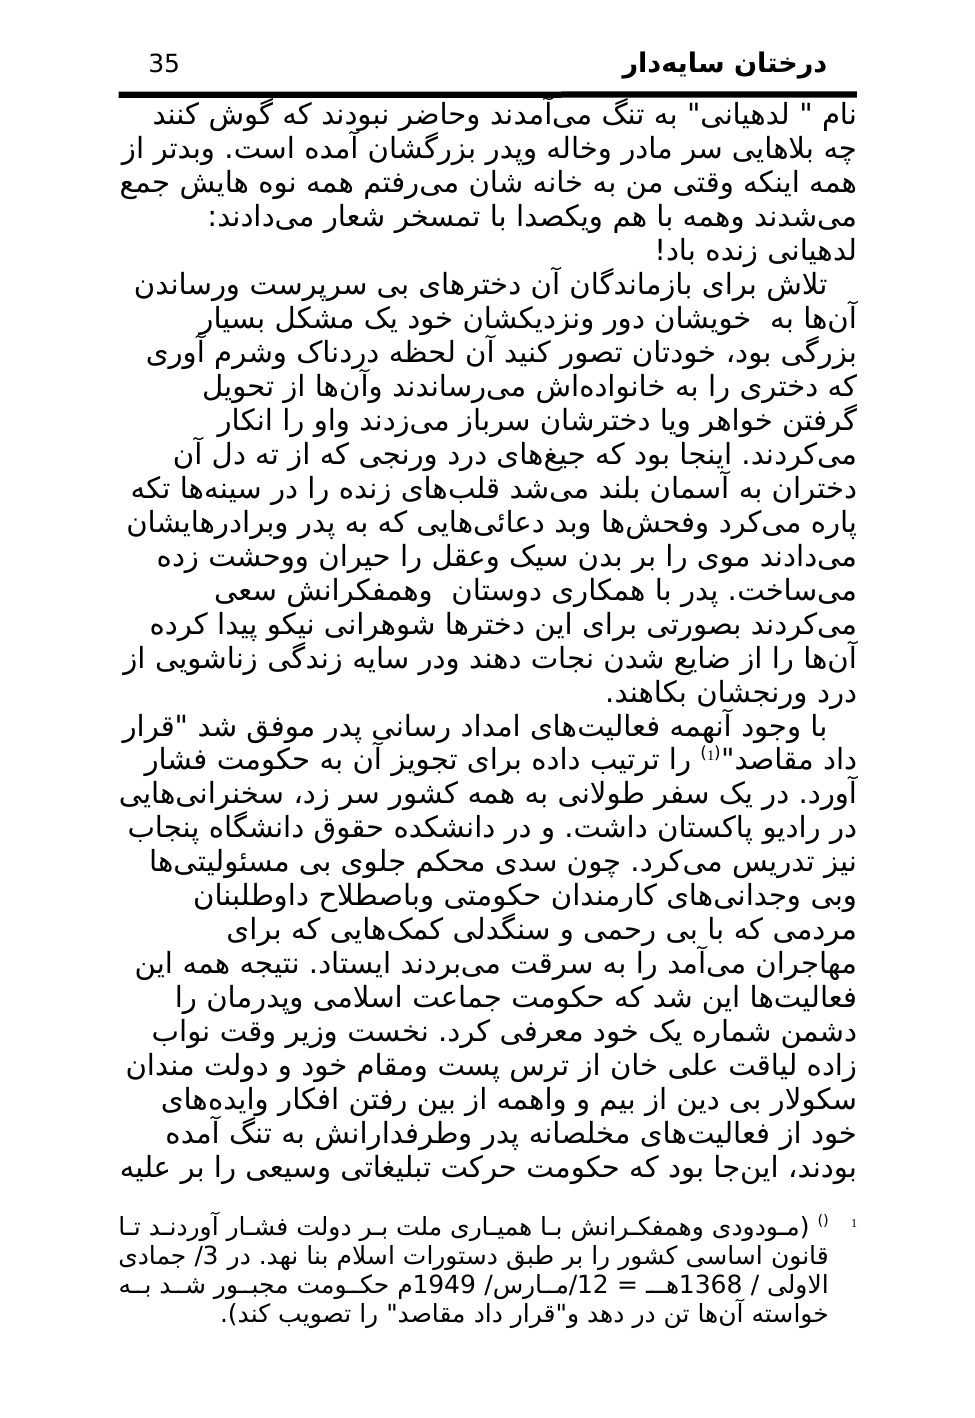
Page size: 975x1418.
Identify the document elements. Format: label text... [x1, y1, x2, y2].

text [118, 709, 857, 1184]
text تلاش برای بازماندگان آن دخترهای بی سرپرست ورساندن آن‌ها به خویشان دور ونزدیکشان خود یک مشکل بسیار بزرگی بود، خودتان تصور کنید آن لحظه دردناک وشرم آوری که دختری را به خانواده‌اش می‌رساندند وآن‌ها از تحویل گرفتن خواهر ویا دخترشان سرباز می‌زدند واو را انکار می‌کردند. اینجا بود که جیغ‌های درد ورنجی که از ته دل آن دختران به آسمان بلند می‌شد قلب‌های زنده را در سینه‌ها تکه پاره می‌کرد وفحش‌ها وبد دعائی‌هایی که به پدر وبرادرهایشان می‌دادند موی را بر بدن سیک وعقل را حیران ووحشت زده می‌ساخت. پدر با همکاری دوستان وهمفکرانش سعی می‌کردند بصورتی برای این دخترها شوهرانی نیکو پیدا کرده آن‌ها را از ضایع شدن نجات دهند ودر سایه زندگی زناشویی از درد ورنجشان بکاهند. [118, 267, 857, 709]
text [118, 98, 857, 267]
